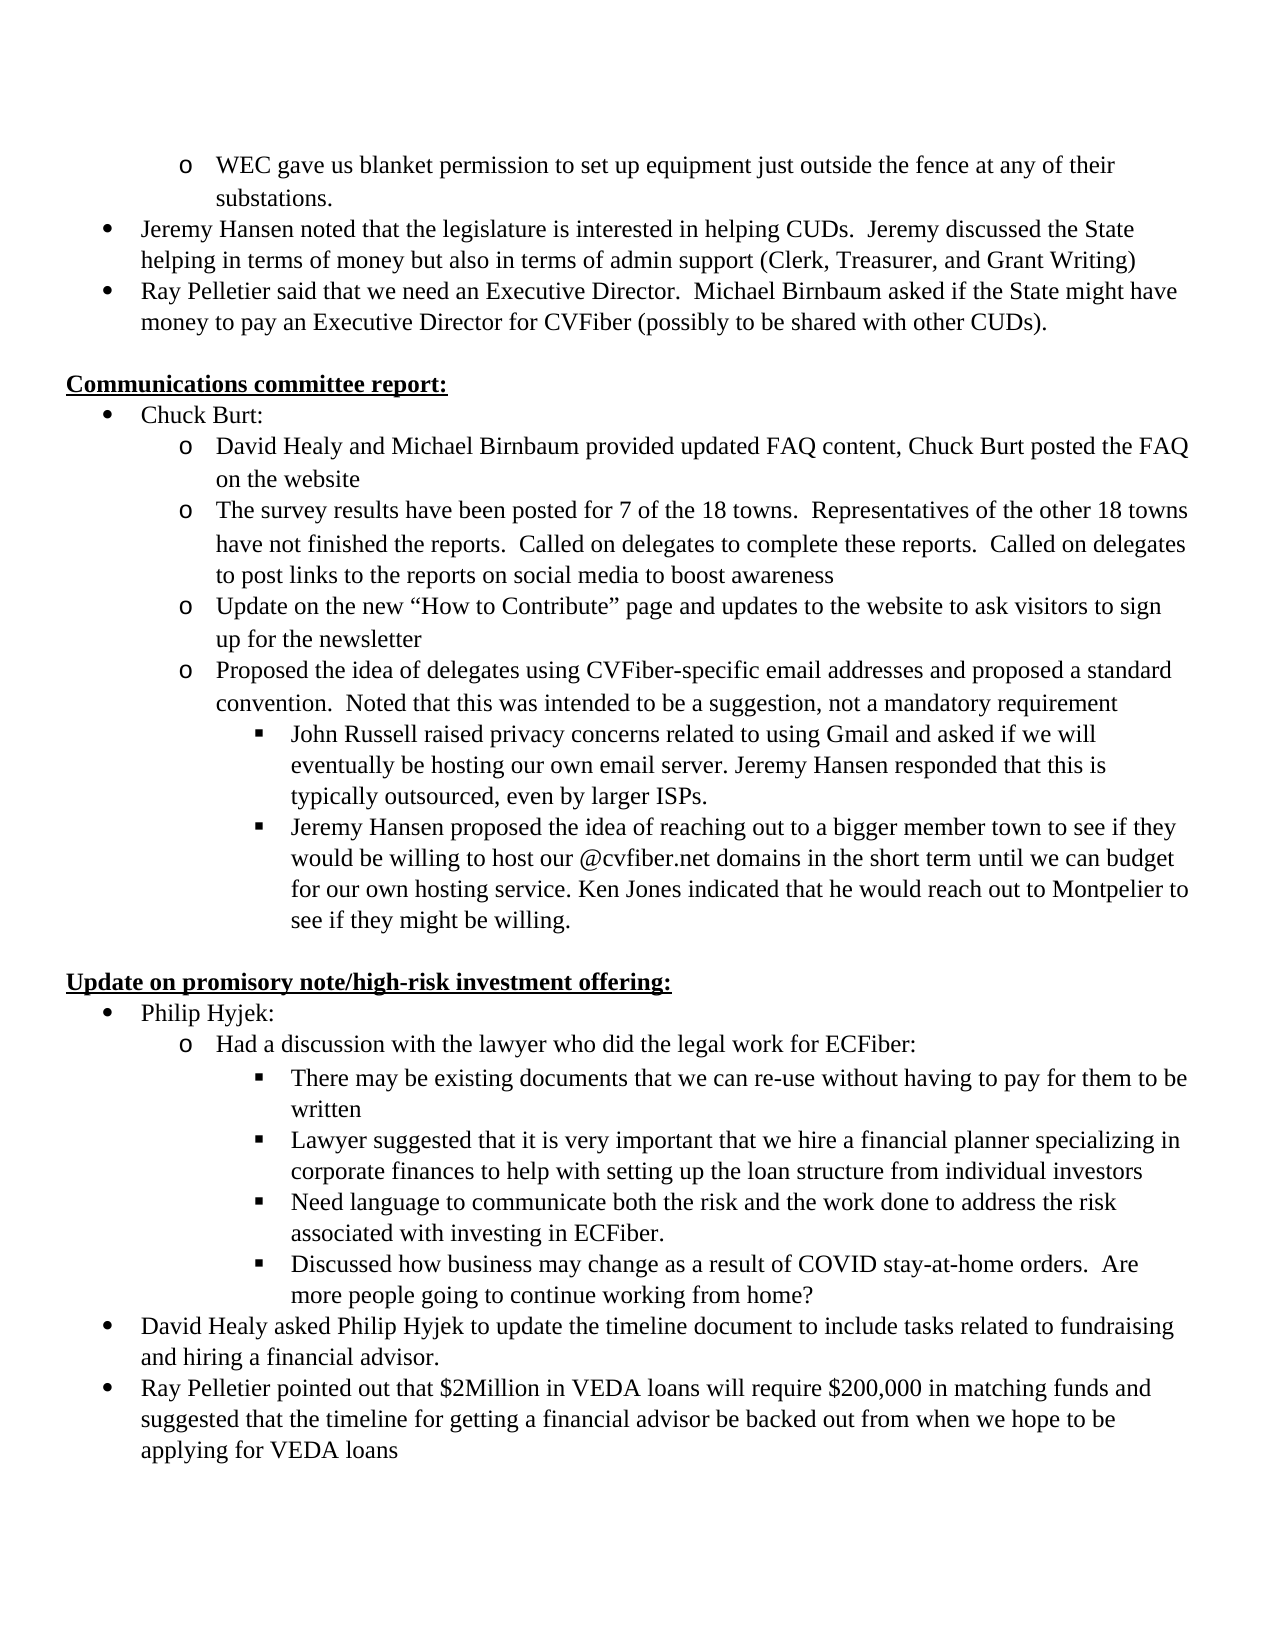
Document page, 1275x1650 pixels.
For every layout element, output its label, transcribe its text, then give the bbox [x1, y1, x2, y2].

list Philip Hyjek: [103, 998, 1191, 1027]
text Communications committee report: [66, 369, 1191, 398]
list Ray Pelletier said that we need an Executive Director. Michael Birnbaum asked if the State might have money to pay an Executive Director for CVFiber (possibly to be shared with other CUDs). [103, 276, 1191, 336]
list Update on the new “How to Contribute” page and updates to the website to ask visitors to sign up for the newsletter [178, 591, 1191, 653]
list The survey results have been posted for 7 of the 18 towns. Representatives of the other 18 towns have not finished the reports. Called on delegates to complete these reports. Called on delegates to post links to the reports on social media to boost awareness [178, 496, 1191, 588]
text Update on promisory note/high-risk investment offering: [66, 967, 1191, 996]
list Proposed the idea of delegates using CVFiber-specific email addresses and proposed a standard convention. Noted that this was intended to be a suggestion, not a mandatory requirement [178, 655, 1191, 717]
list Chuck Burt: [103, 400, 1191, 429]
list David Healy asked Philip Hyjek to update the timeline document to include tasks related to fundraising and hiring a financial advisor. [103, 1311, 1191, 1371]
list Lawyer suggested that it is very important that we hire a financial planner specializing in corporate finances to help with setting up the loan structure from individual investors [253, 1125, 1191, 1185]
list David Healy and Michael Birnbaum provided updated FAQ content, Chuck Burt posted the FAQ on the website [178, 431, 1191, 493]
list John Russell raised privacy concerns related to using Gmail and asked if we will eventually be hosting our own email server. Jeremy Hansen responded that this is typically outsourced, even by larger ISPs. [253, 719, 1191, 810]
list WEC gave us blanket permission to set up equipment just outside the fence at any of their substations. [178, 150, 1191, 212]
list Discussed how business may change as a result of COVID stay-at-home orders. Are more people going to continue working from home? [253, 1249, 1191, 1309]
list Jeremy Hansen noted that the legislature is interested in helping CUDs. Jeremy discussed the State helping in terms of money but also in terms of admin support (Clerk, Treasurer, and Grant Writing) [103, 214, 1191, 274]
list Jeremy Hansen proposed the idea of reaching out to a bigger member town to see if they would be willing to host our @cvfiber.net domains in the short term until we can budget for our own hosting service. Ken Jones indicated that he would reach out to Montpelier to see if they might be willing. [253, 812, 1191, 934]
list Had a discussion with the lawyer who did the legal work for ECFiber: [178, 1029, 1191, 1060]
list There may be existing documents that we can re-use without having to pay for them to be written [253, 1063, 1191, 1123]
list Need language to communicate both the risk and the work done to address the risk associated with investing in ECFiber. [253, 1187, 1191, 1247]
list Ray Pelletier pointed out that $2Million in VEDA loans will require $200,000 in matching funds and suggested that the timeline for getting a financial advisor be backed out from when we hope to be applying for VEDA loans [103, 1373, 1191, 1464]
